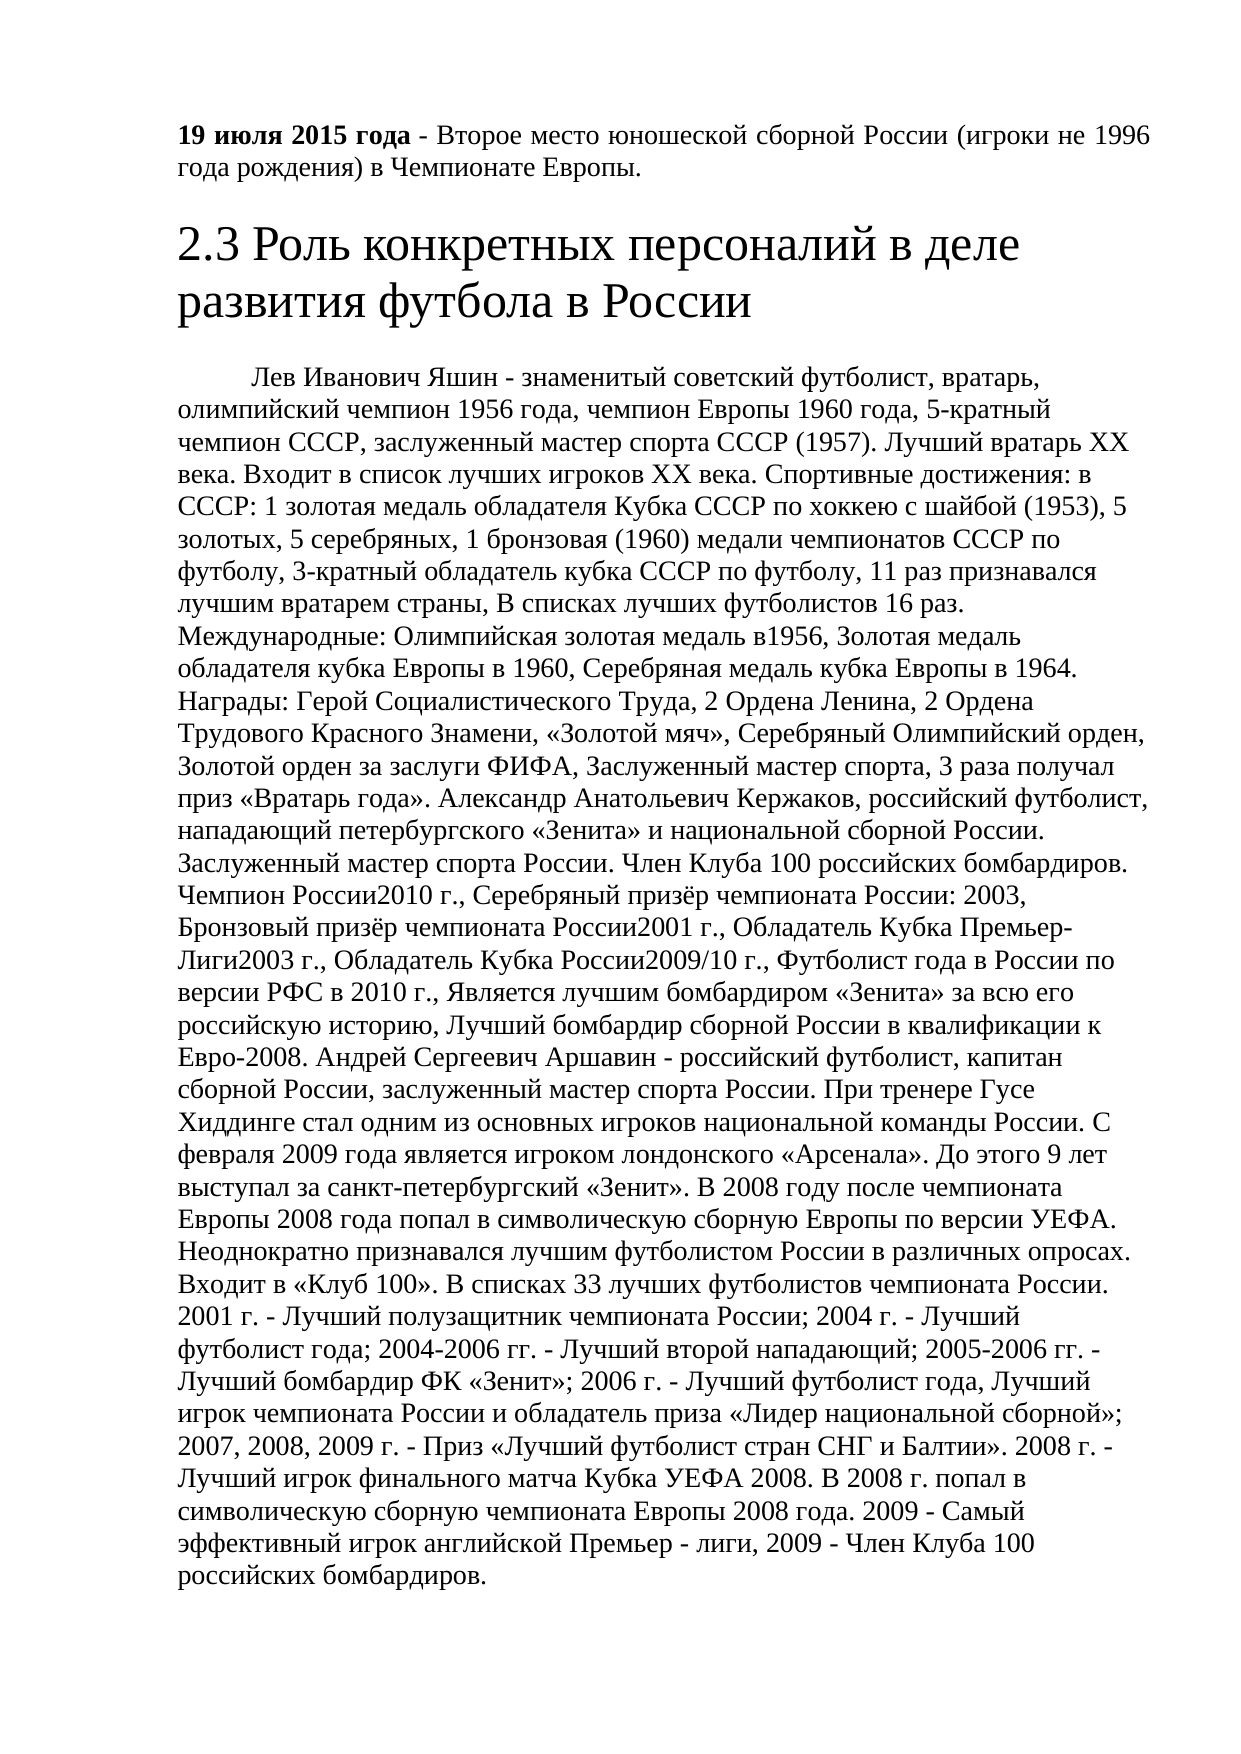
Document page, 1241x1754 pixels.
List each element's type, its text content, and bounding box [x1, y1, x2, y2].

text 2.3 Роль конкретных персоналий в деле развития футбола в России [177, 213, 1152, 328]
text 19 июля 2015 года - Второе место юношеской сборной России (игроки не 1996 года рождения) в Чемпионате Европы. [177, 118, 1152, 183]
text Лев Иванович Яшин - знаменитый советский футболист, вратарь, олимпийский чемпион 1956 года, чемпион Европы 1960 года, 5-кратный чемпион СССР, заслуженный мастер спорта СССР (1957). Лучший вратарь XX века. Входит в список лучших игроков XX века. Спортивные достижения: в СССР: 1 золотая медаль обладателя Кубка СССР по хоккею с шайбой (1953), 5 золотых, 5 серебряных, 1 бронзовая (1960) медали чемпионатов СССР по футболу, 3-кратный обладатель кубка СССР по футболу, 11 раз признавался лучшим вратарем страны, В списках лучших футболистов 16 раз. Международные: Олимпийская золотая медаль в1956, Золотая медаль обладателя кубка Европы в 1960, Серебряная медаль кубка Европы в 1964. Награды: Герой Социалистического Труда, 2 Ордена Ленина, 2 Ордена Трудового Красного Знамени, «Золотой мяч», Серебряный Олимпийский орден, Золотой орден за заслуги ФИФА, Заслуженный мастер спорта, 3 раза получал приз «Вратарь года». Александр Анатольевич Кержаков, российский футболист, нападающий петербургского «Зенита» и национальной сборной России. Заслуженный мастер спорта России. Член Клуба 100 российских бомбардиров. Чемпион России2010 г., Серебряный призёр чемпионата России: 2003, Бронзовый призёр чемпионата России2001 г., Обладатель Кубка Премьер-Лиги2003 г., Обладатель Кубка России2009/10 г., Футболист года в России по версии РФС в 2010 г., Является лучшим бомбардиром «Зенита» за всю его российскую историю, Лучший бомбардир сборной России в квалификации к Евро-2008. Андрей Сергеевич Аршавин - российский футболист, капитан сборной России, заслуженный мастер спорта России. При тренере Гусе Хиддинге стал одним из основных игроков национальной команды России. С февраля 2009 года является игроком лондонского «Арсенала». До этого 9 лет выступал за санкт-петербургский «Зенит». В 2008 году после чемпионата Европы 2008 года попал в символическую сборную Европы по версии УЕФА. Неоднократно признавался лучшим футболистом России в различных опросах. Входит в «Клуб 100». В списках 33 лучших футболистов чемпионата России. 2001 г. - Лучший полузащитник чемпионата России; 2004 г. - Лучший футболист года; 2004-2006 гг. - Лучший второй нападающий; 2005-2006 гг. - Лучший бомбардир ФК «Зенит»; 2006 г. - Лучший футболист года, Лучший игрок чемпионата России и обладатель приза «Лидер национальной сборной»; 2007, 2008, 2009 г. - Приз «Лучший футболист стран СНГ и Балтии». 2008 г. - Лучший игрок финального матча Кубка УЕФА 2008. В 2008 г. попал в символическую сборную чемпионата Европы 2008 года. 2009 - Самый эффективный игрок английской Премьер - лиги, 2009 - Член Клуба 100 российских бомбардиров. [177, 360, 1152, 1621]
